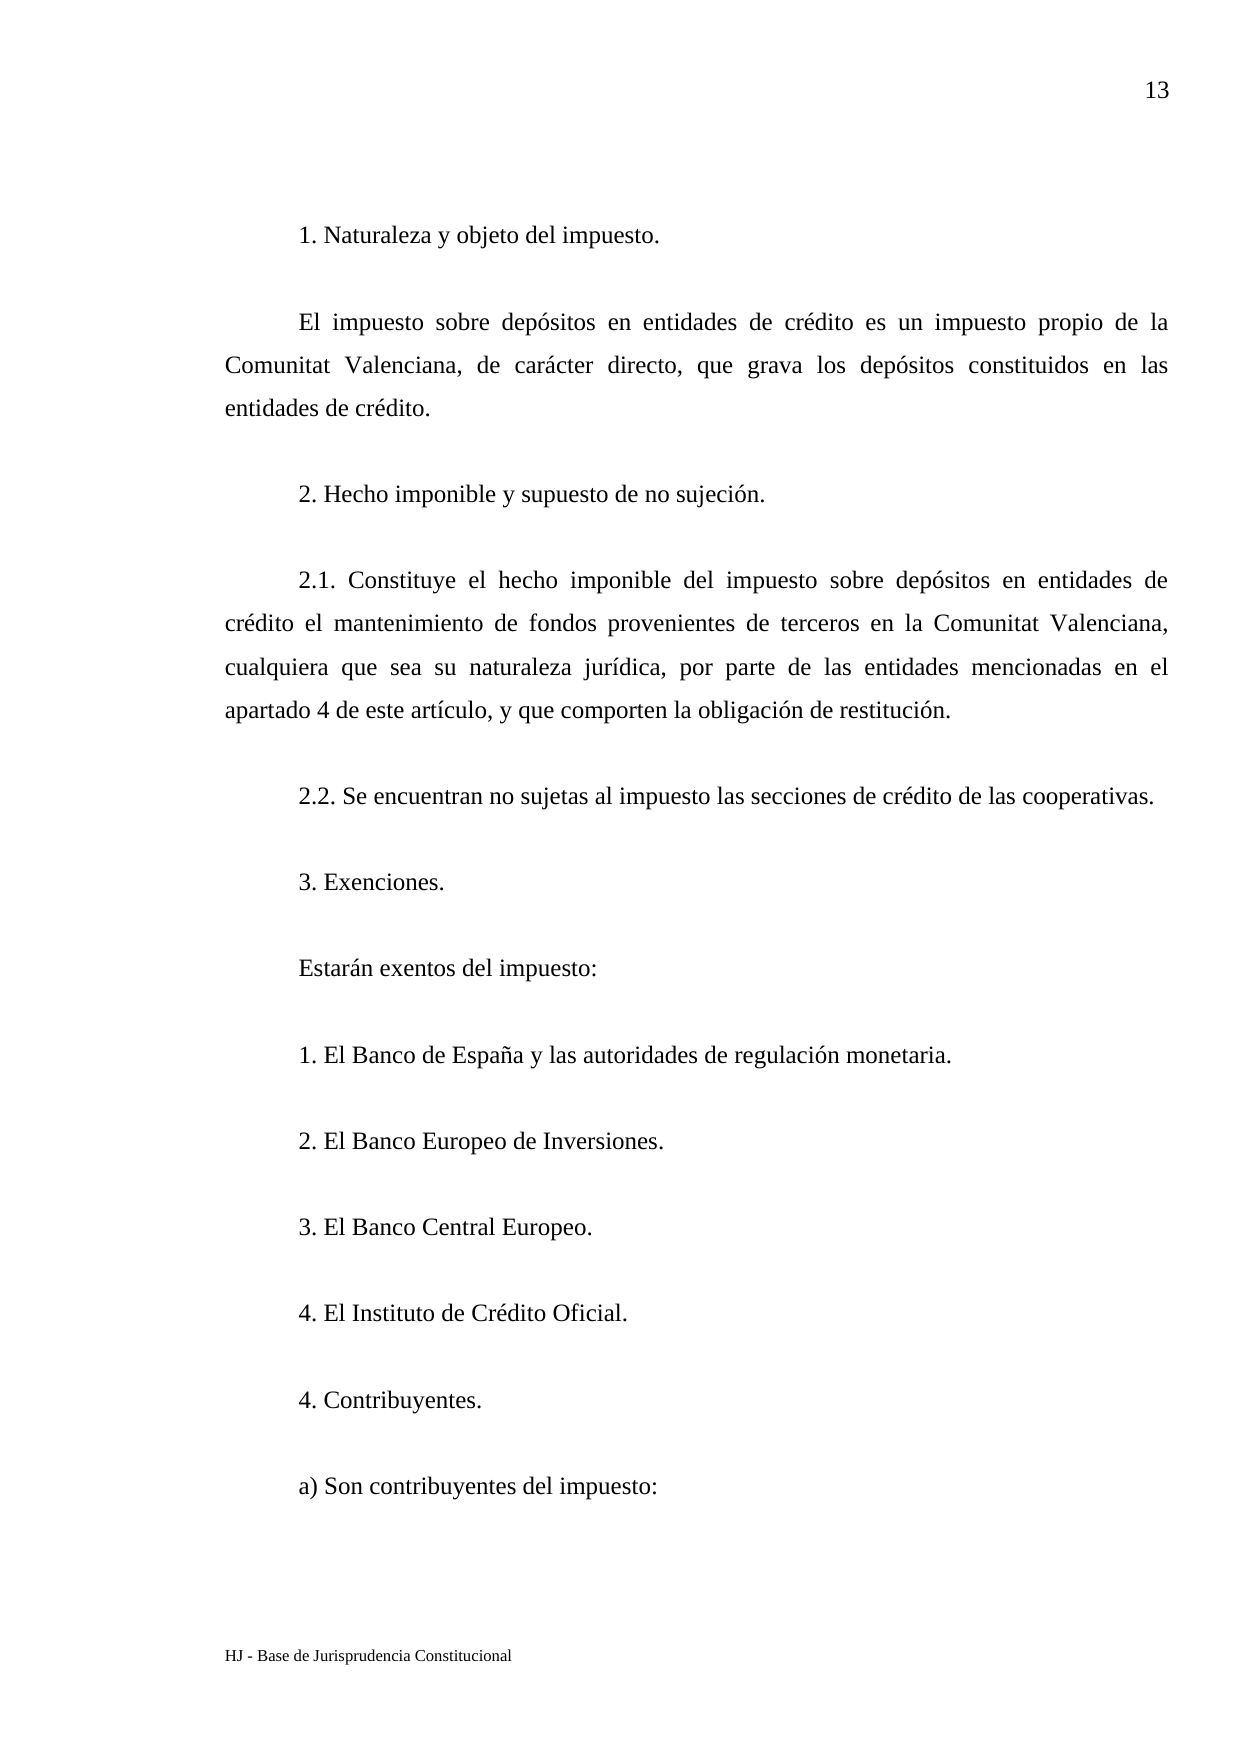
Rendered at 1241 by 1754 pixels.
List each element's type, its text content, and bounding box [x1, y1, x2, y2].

text 1. El Banco de España y las autoridades de regulación monetaria. [224, 1040, 1169, 1068]
text 3. Exenciones. [224, 867, 1169, 896]
text 2. El Banco Europeo de Inversiones. [224, 1126, 1169, 1155]
text El impuesto sobre depósitos en entidades de crédito es un impuesto propio de la Comunitat Valenciana, de carácter directo, que grava los depósitos constituidos en las entidades de crédito. [224, 307, 1169, 422]
text 4. Contribuyentes. [224, 1385, 1169, 1413]
text Estarán exentos del impuesto: [224, 953, 1169, 982]
text 2. Hecho imponible y supuesto de no sujeción. [224, 479, 1169, 508]
text a) Son contribuyentes del impuesto: [224, 1471, 1169, 1500]
text 1. Naturaleza y objeto del impuesto. [224, 220, 1169, 249]
text 2.1. Constituye el hecho imponible del impuesto sobre depósitos en entidades de crédito el mantenimiento de fondos provenientes de terceros en la Comunitat Valenciana, cualquiera que sea su naturaleza jurídica, por parte de las entidades mencionadas en el apartado 4 de este artículo, y que comporten la obligación de restitución. [224, 565, 1169, 723]
text 4. El Instituto de Crédito Oficial. [224, 1298, 1169, 1327]
text 2.2. Se encuentran no sujetas al impuesto las secciones de crédito de las cooperativas. [224, 781, 1169, 810]
text 3. El Banco Central Europeo. [224, 1212, 1169, 1241]
